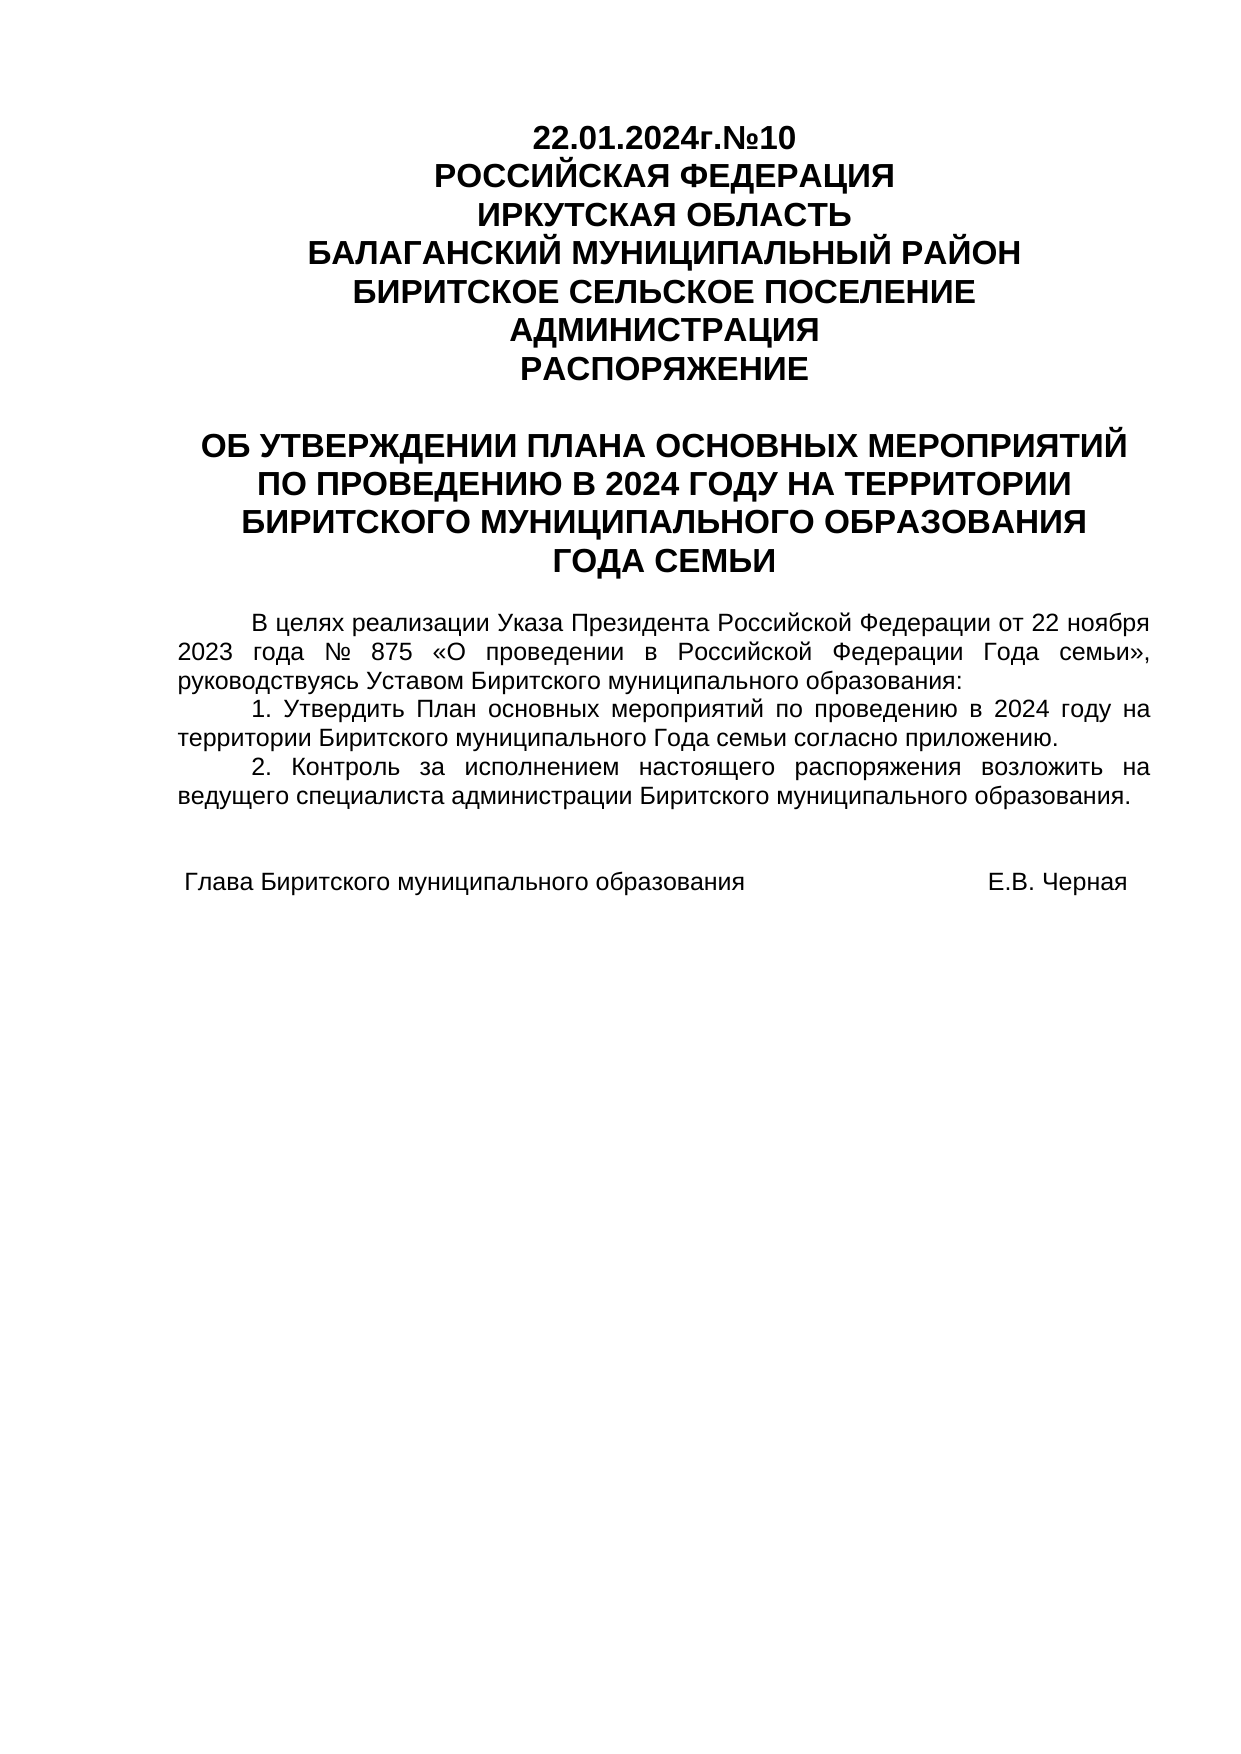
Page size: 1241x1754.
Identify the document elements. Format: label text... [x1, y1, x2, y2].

text БАЛАГАНСКИЙ МУНИЦИПАЛЬНЫЙ РАЙОН [177, 233, 1152, 272]
text ИРКУТСКАЯ ОБЛАСТЬ [177, 195, 1152, 233]
text РОССИЙСКАЯ ФЕДЕРАЦИЯ [177, 157, 1152, 195]
text БИРИТСКОЕ СЕЛЬСКОЕ ПОСЕЛЕНИЕ [177, 272, 1152, 310]
text 2. Контроль за исполнением настоящего распоряжения возложить на ведущего специалиста администрации Биритского муниципального образования. [177, 752, 1152, 809]
text В целях реализации Указа Президента Российской Федерации от 22 ноября 2023 года № 875 «О проведении в Российской Федерации Года семьи», руководствуясь Уставом Биритского муниципального образования: [177, 608, 1152, 694]
text 1. Утвердить План основных мероприятий по проведению в 2024 году на территории Биритского муниципального Года семьи согласно приложению. [177, 694, 1152, 752]
text 22.01.2024г.№10 [177, 118, 1152, 157]
text РАСПОРЯЖЕНИЕ [177, 349, 1152, 387]
text АДМИНИСТРАЦИЯ [177, 310, 1152, 349]
text Глава Биритского муниципального образования Е.В. Черная [177, 867, 1152, 896]
text ОБ УТВЕРЖДЕНИИ ПЛАНА ОСНОВНЫХ МЕРОПРИЯТИЙ ПО ПРОВЕДЕНИЮ В 2024 ГОДУ НА ТЕРРИТОРИИ БИРИТСКОГО МУНИЦИПАЛЬНОГО ОБРАЗОВАНИЯ ГОДА СЕМЬИ [177, 426, 1152, 579]
